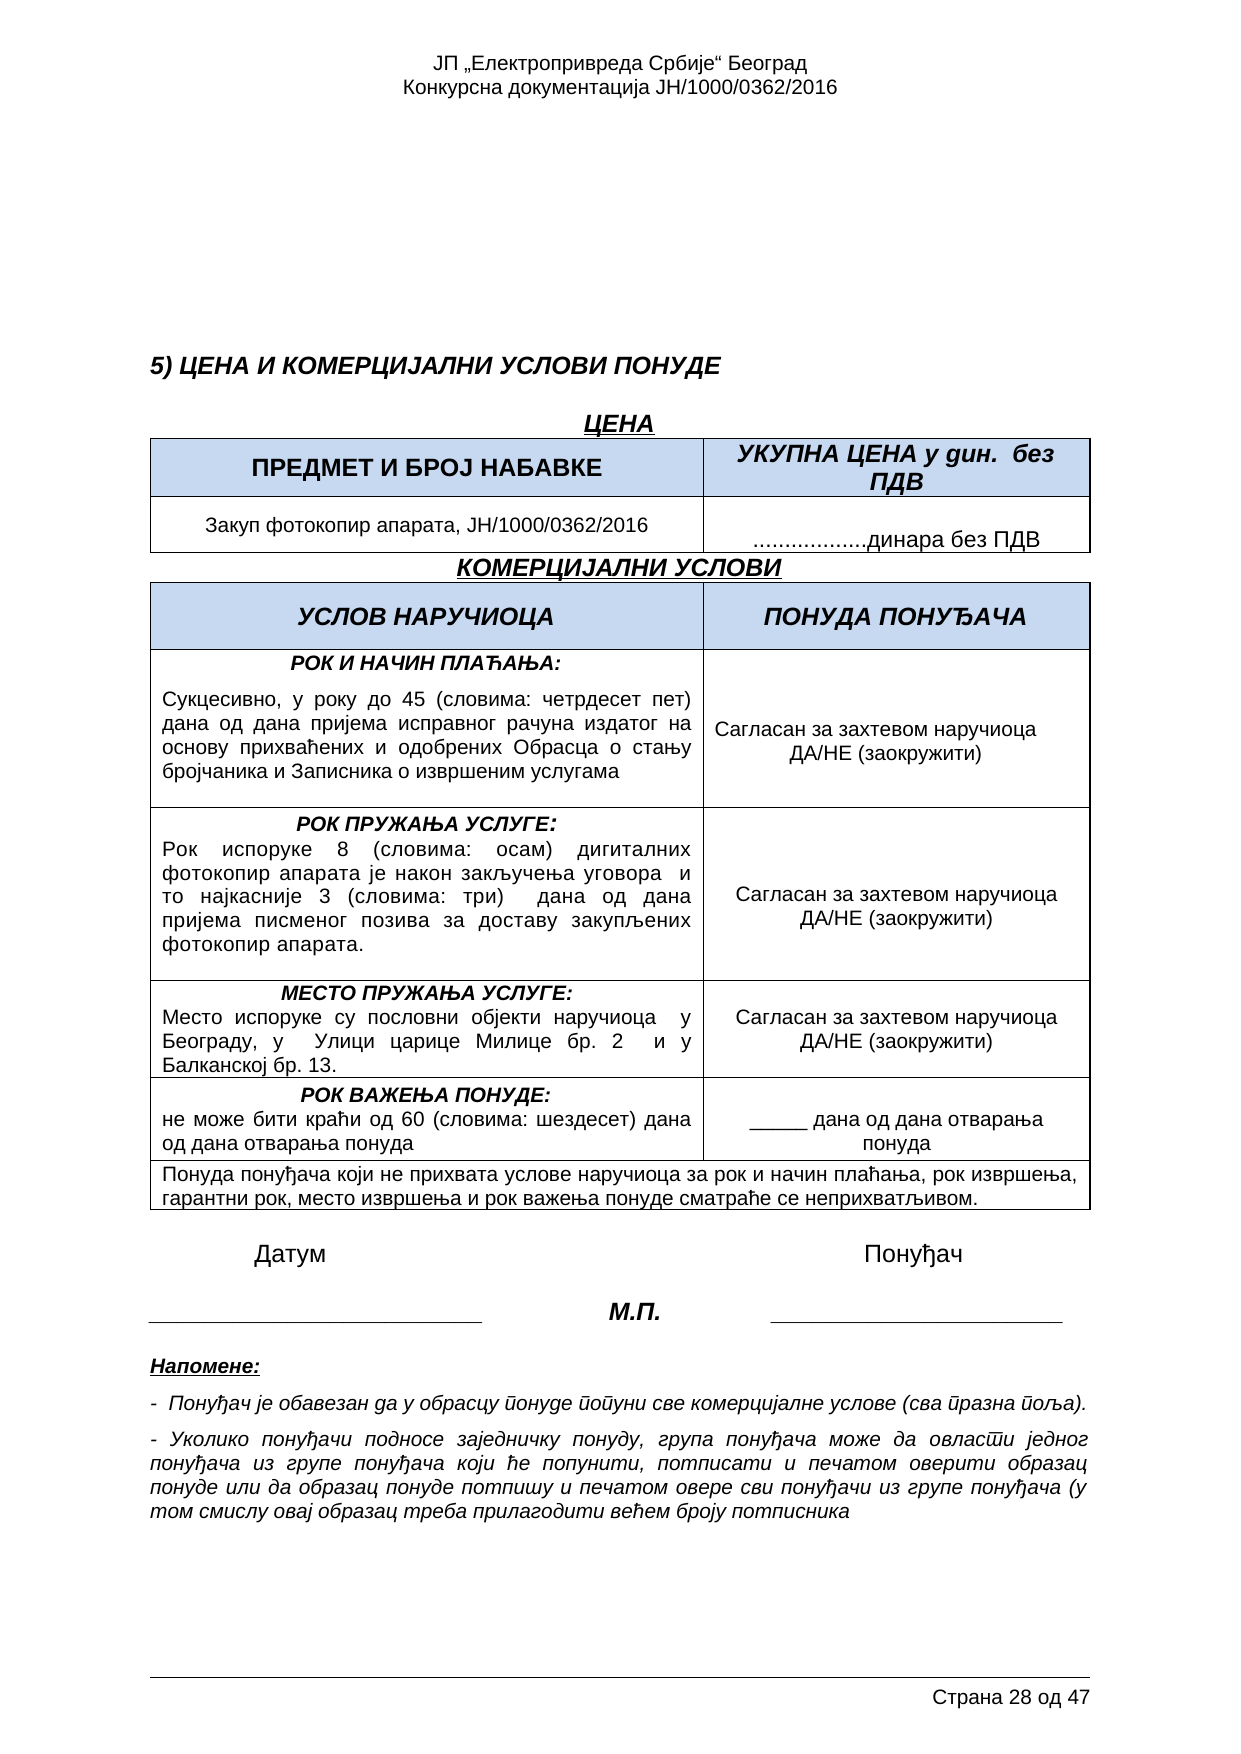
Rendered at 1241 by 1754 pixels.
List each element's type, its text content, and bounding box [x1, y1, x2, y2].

text 5) ЦЕНА И КОМЕРЦИЈАЛНИ УСЛОВИ ПОНУДЕ [150, 351, 1090, 380]
table_cell Закуп фотокопир апарата, ЈН/1000/0362/2016 [151, 497, 703, 552]
table_cell Сагласан за захтевом наручиоца ДА/НЕ (заокружити) [704, 650, 1089, 807]
table_header ПРЕДМЕТ И БРОЈ НАБАВКЕ [151, 439, 703, 496]
text - Уколико понуђачи подносе заједничку понуду, група понуђача може да овласти једног понуђача из групе понуђача који ће попунити, потписати и печатом оверити образац понуде или да образац понуде потпишу и печатом овере сви понуђачи из групе понуђача (у том смислу овај образац треба прилагодити већем броју потписника [150, 1427, 1090, 1523]
table_cell Сагласан за захтевом наручиоца ДА/НЕ (заокружити) [704, 981, 1089, 1077]
table_cell ..................динара без ПДВ [704, 497, 1089, 552]
table_cell Сагласан за захтевом наручиоца ДА/НЕ (заокружити) [704, 808, 1089, 980]
text Датум Понуђач [150, 1239, 1090, 1268]
text КОМЕРЦИЈАЛНИ УСЛОВИ [150, 553, 1090, 582]
table_header УСЛОВ НАРУЧИОЦА [151, 583, 703, 649]
text ЦЕНА [150, 409, 1090, 437]
table_cell _____ дана од дана отварања понуда [704, 1078, 1089, 1160]
table_cell РОК И НАЧИН ПЛАЋАЊА: Сукцесивно, у року до 45 (словима: четрдесет пет) дана од дана пријема исправног рачуна издатог на основу прихваћених и одобрених Обрасца о стању бројчаника и Записника о извршеним услугама [151, 650, 703, 807]
text - Понуђач је обавезан да у обрасцу понуде попуни све комерцијалне услове (сва празна поља). [150, 1391, 1090, 1414]
table_cell Понуда понуђача који не прихвата услове наручиоца за рок и начин плаћања, рок извршења, гарантни рок, место извршења и рок важења понуде сматраће се неприхватљивом. [151, 1161, 1089, 1209]
table_cell РОК ПРУЖАЊА УСЛУГЕ: Рок испоруке 8 (словима: осам) дигиталних фотокопир апарата је након закључења уговора и то најкасније 3 (словима: три) дана од дана пријема писменог позива за доставу закупљених фотокопир апарата. [151, 808, 703, 980]
text ________________________ М.П. _____________________ [150, 1297, 1090, 1325]
table_cell МЕСТО ПРУЖАЊА УСЛУГЕ: Место испоруке су пословни објекти наручиоца у Београду, у Улици царице Милице бр. 2 и у Балканској бр. 13. [151, 981, 703, 1077]
text Напомене: [150, 1354, 1090, 1378]
table_header ПОНУДА ПОНУЂАЧА [704, 583, 1089, 649]
table_cell РОК ВАЖЕЊА ПОНУДЕ: не може бити краћи од 60 (словима: шездесет) дана од дана отварања понуда [151, 1078, 703, 1160]
table_header УКУПНА ЦЕНА у дин. без ПДВ [704, 439, 1089, 496]
